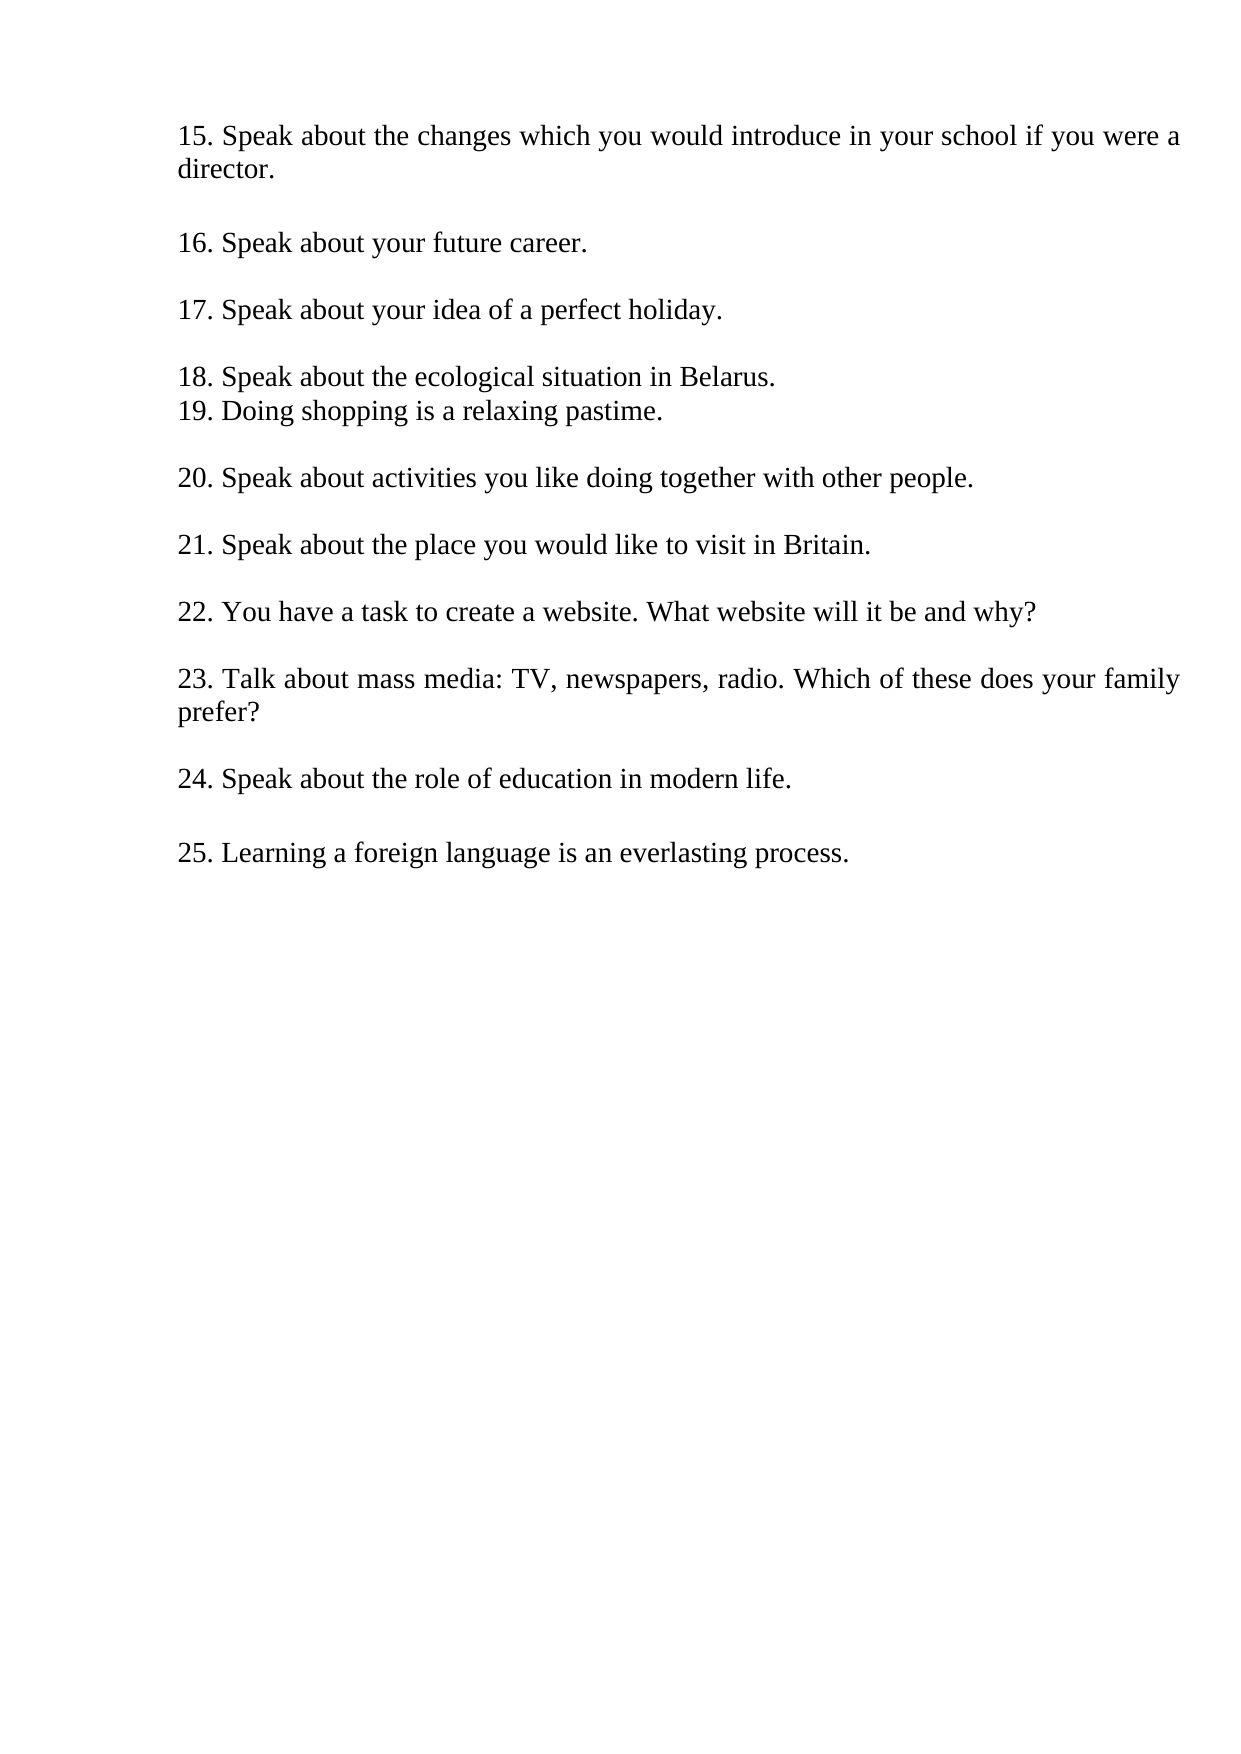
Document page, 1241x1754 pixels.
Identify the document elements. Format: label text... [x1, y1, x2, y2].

text 21. Speak about the place you would like to visit in Britain. [177, 527, 1181, 560]
text 20. Speak about activities you like doing together with other people. [177, 460, 1181, 493]
text 17. Speak about your idea of a perfect holiday. [177, 292, 1181, 326]
text 18. Speak about the ecological situation in Belarus. [177, 359, 1181, 393]
text 16. Speak about your future career. [177, 225, 1181, 258]
text 19. Doing shopping is a relaxing pastime. [177, 393, 1181, 426]
text 24. Speak about the role of education in modern life. [177, 762, 1181, 795]
text 23. Talk about mass media: TV, newspapers, radio. Which of these does your family prefer? [177, 661, 1181, 728]
text 22. You have a task to create a website. What website will it be and why? [177, 594, 1181, 627]
text 15. Speak about the changes which you would introduce in your school if you were a director. [177, 118, 1181, 185]
text 25. Learning a foreign language is an everlasting process. [177, 835, 1181, 868]
